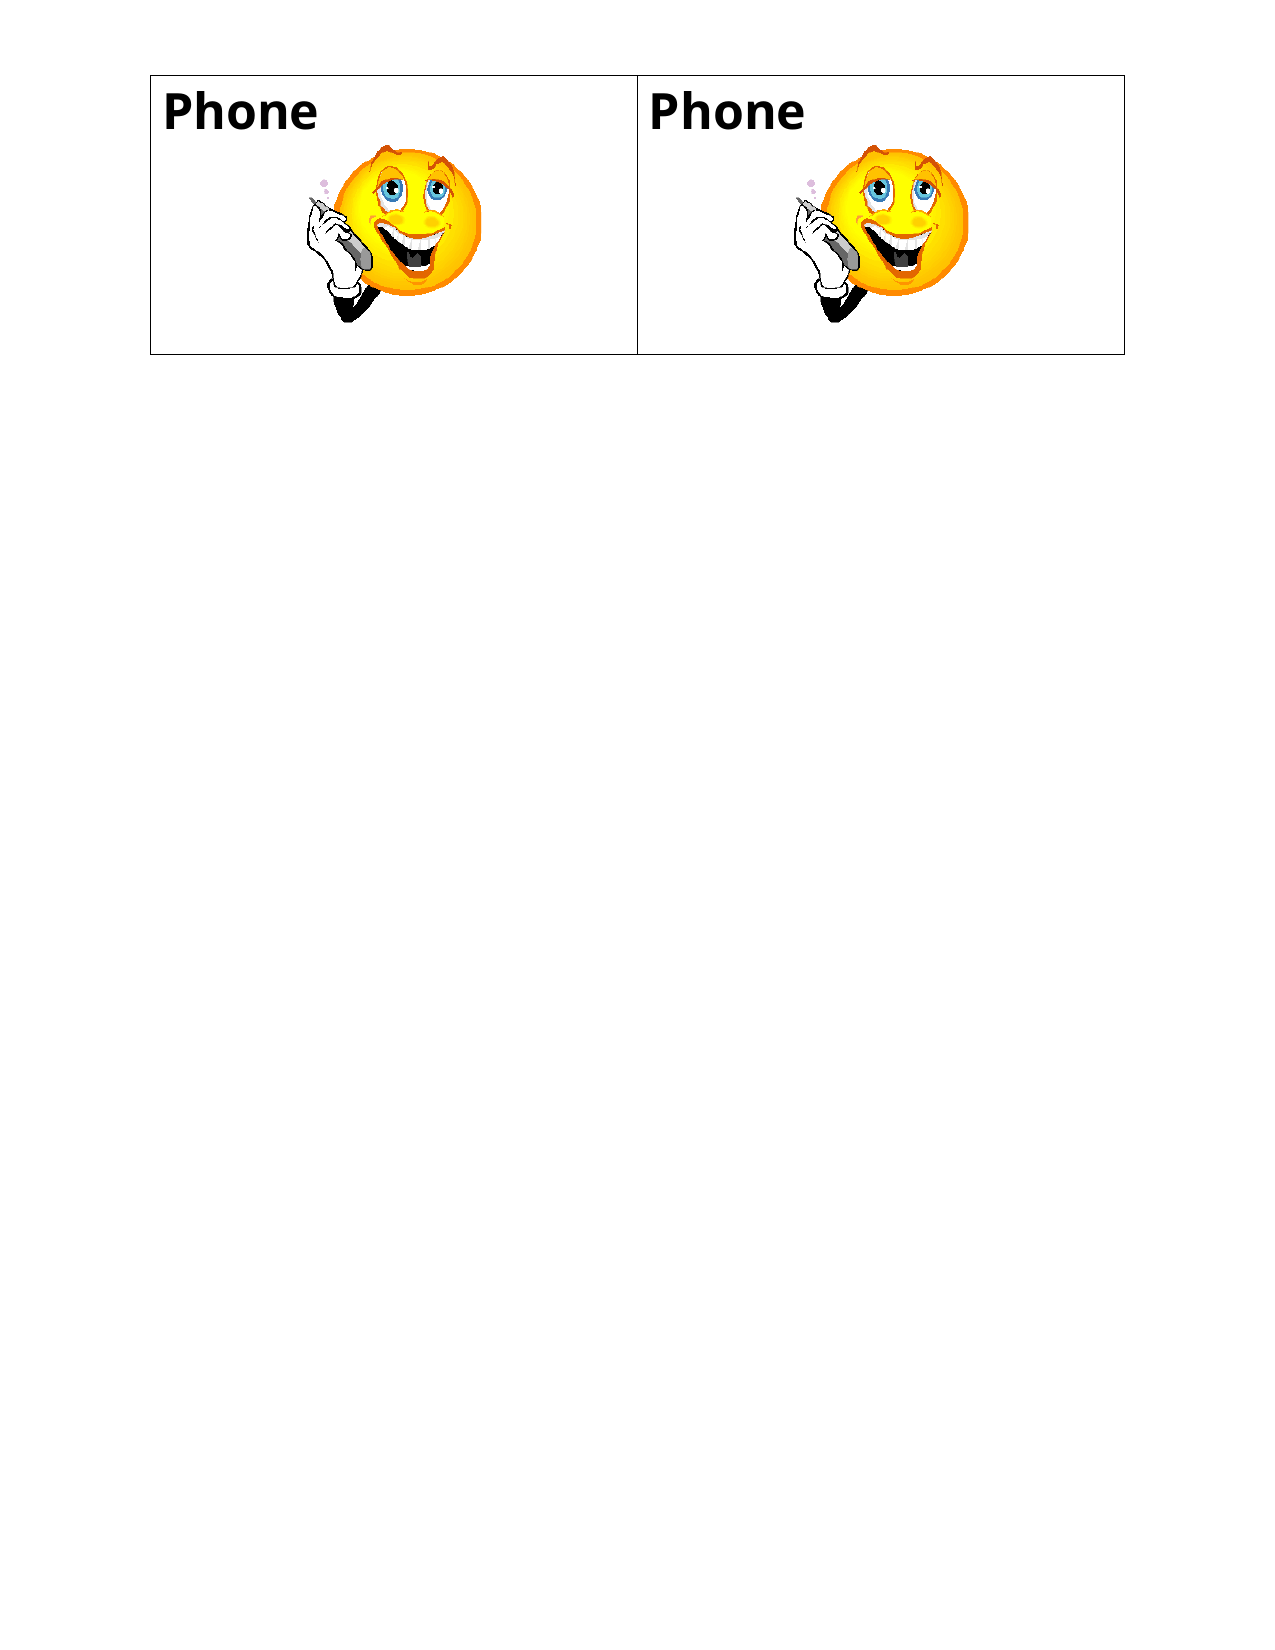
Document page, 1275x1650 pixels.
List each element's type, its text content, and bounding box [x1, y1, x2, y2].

table_cell Use a Whisper Phone [151, 76, 637, 353]
table_cell Use a Whisper Phone [638, 76, 1124, 353]
picture [306, 144, 482, 323]
picture [793, 144, 969, 323]
